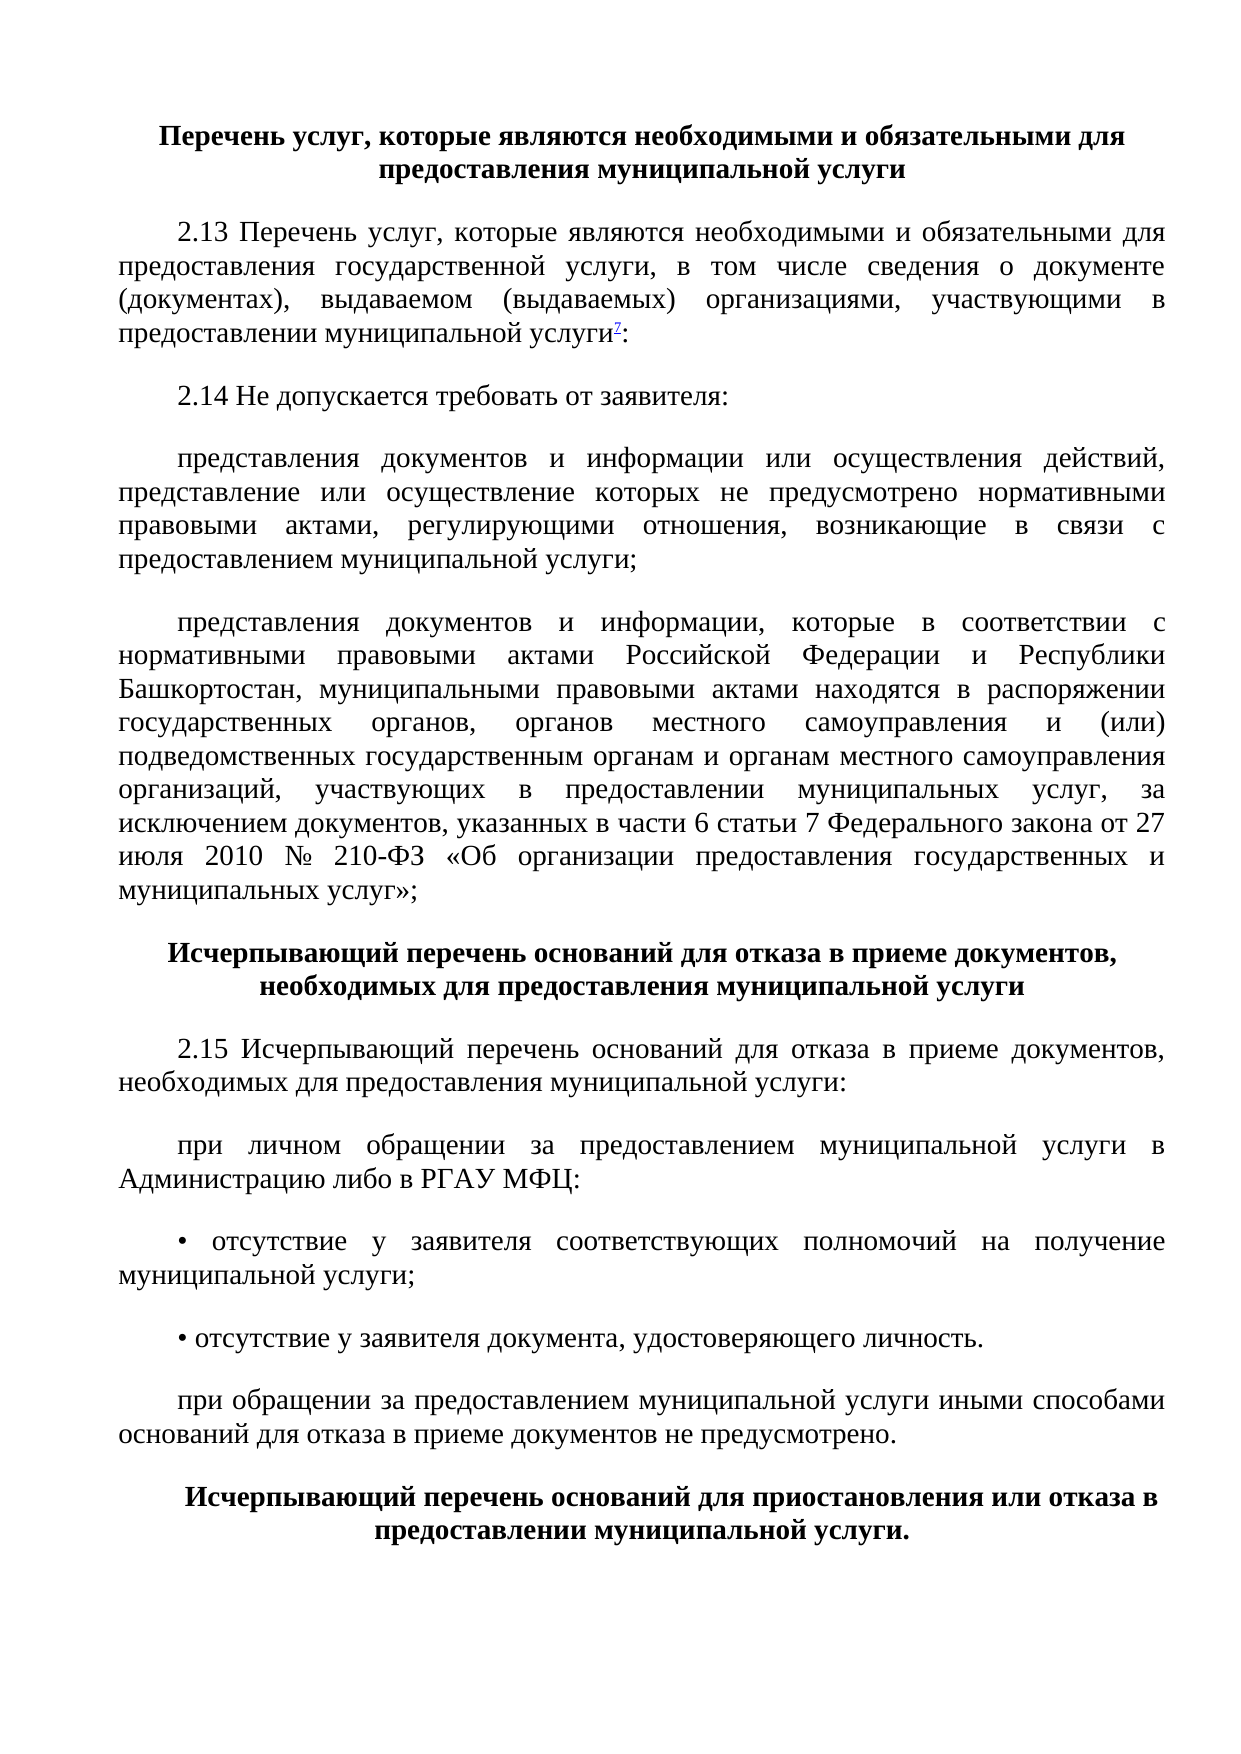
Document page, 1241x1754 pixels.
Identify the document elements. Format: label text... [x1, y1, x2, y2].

text • отсутствие у заявителя документа, удостоверяющего личность. [118, 1320, 1166, 1353]
text при обращении за предоставлением муниципальной услуги иными способами оснований для отказа в приеме документов не предусмотрено. [118, 1382, 1166, 1449]
text при личном обращении за предоставлением муниципальной услуги в Администрацию либо в РГАУ МФЦ: [118, 1127, 1166, 1194]
text представления документов и информации или осуществления действий, представление или осуществление которых не предусмотрено нормативными правовыми актами, регулирующими отношения, возникающие в связи с предоставлением муниципальной услуги; [118, 440, 1166, 574]
text 2.13 Перечень услуг, которые являются необходимыми и обязательными для предоставления государственной услуги, в том числе сведения о документе (документах), выдаваемом (выдаваемых) организациями, участвующими в предоставлении муниципальной услуги7: [118, 214, 1166, 348]
text Исчерпывающий перечень оснований для приостановления или отказа в предоставлении муниципальной услуги. [118, 1479, 1166, 1546]
text Исчерпывающий перечень оснований для отказа в приеме документов, необходимых для предоставления муниципальной услуги [118, 935, 1166, 1002]
text • отсутствие у заявителя соответствующих полномочий на получение муниципальной услуги; [118, 1223, 1166, 1291]
text 2.14 Не допускается требовать от заявителя: [118, 378, 1166, 411]
text 2.15 Исчерпывающий перечень оснований для отказа в приеме документов, необходимых для предоставления муниципальной услуги: [118, 1031, 1166, 1098]
text представления документов и информации, которые в соответствии с нормативными правовыми актами Российской Федерации и Республики Башкортостан, муниципальными правовыми актами находятся в распоряжении государственных органов, органов местного самоуправления и (или) подведомственных государственным органам и органам местного самоуправления организаций, участвующих в предоставлении муниципальных услуг, за исключением документов, указанных в части 6 статьи 7 Федерального закона от 27 июля 2010 № 210-ФЗ «Об организации предоставления государственных и муниципальных услуг»; [118, 604, 1166, 906]
text Перечень услуг, которые являются необходимыми и обязательными для предоставления муниципальной услуги [118, 118, 1166, 185]
